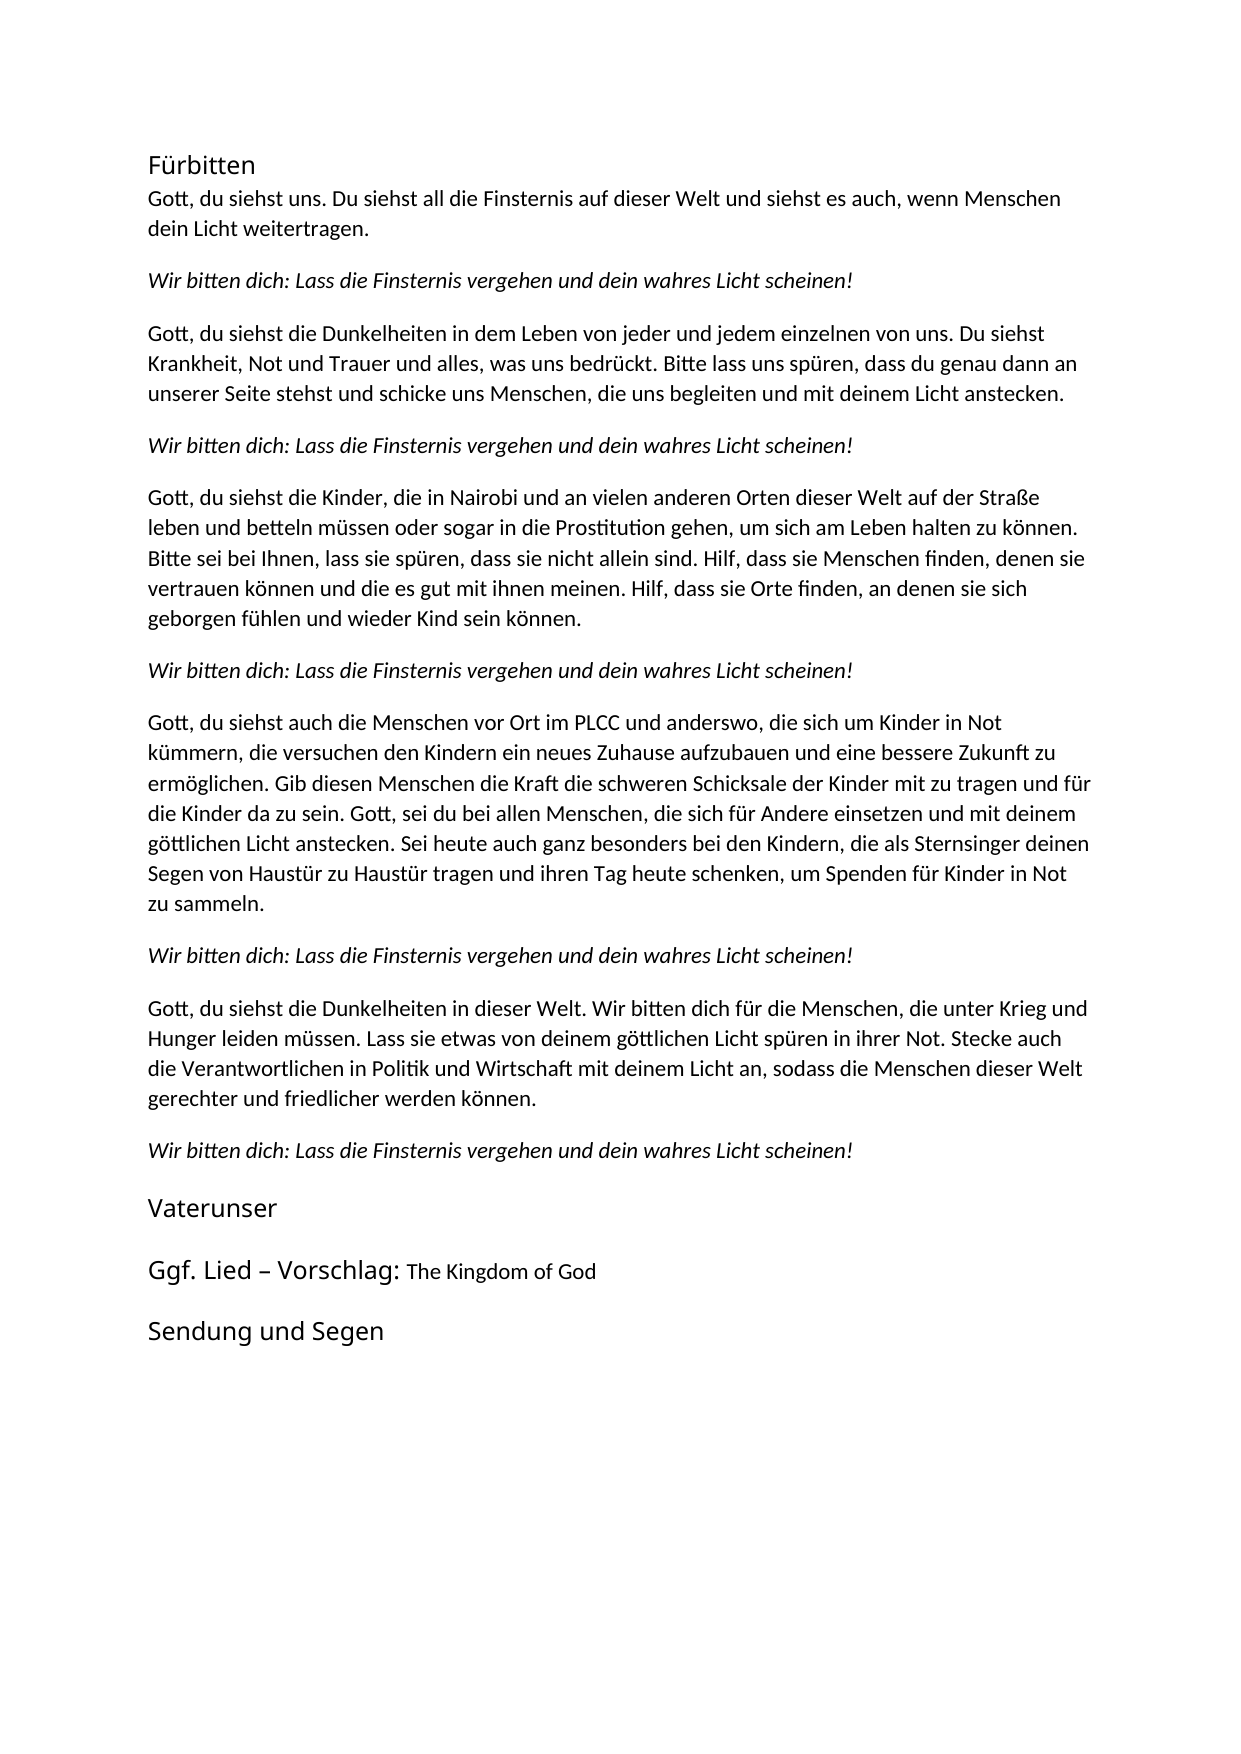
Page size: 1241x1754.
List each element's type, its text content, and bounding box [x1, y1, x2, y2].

text Gott, du siehst die Dunkelheiten in dem Leben von jeder und jedem einzelnen von uns. Du siehst Krankheit, Not und Trauer und alles, was uns bedrückt. Bitte lass uns spüren, dass du genau dann an unserer Seite stehst und schicke uns Menschen, die uns begleiten und mit deinem Licht anstecken. [148, 319, 1093, 407]
text Vaterunser [148, 1191, 1093, 1225]
text Wir bitten dich: Lass die Finsternis vergehen und dein wahres Licht scheinen! [148, 942, 1093, 970]
text Wir bitten dich: Lass die Finsternis vergehen und dein wahres Licht scheinen! [148, 656, 1093, 684]
text Wir bitten dich: Lass die Finsternis vergehen und dein wahres Licht scheinen! [148, 267, 1093, 295]
text Gott, du siehst auch die Menschen vor Ort im PLCC und anderswo, die sich um Kinder in Not kümmern, die versuchen den Kindern ein neues Zuhause aufzubauen und eine bessere Zukunft zu ermöglichen. Gib diesen Menschen die Kraft die schweren Schicksale der Kinder mit zu tragen und für die Kinder da zu sein. Gott, sei du bei allen Menschen, die sich für Andere einsetzen und mit deinem göttlichen Licht anstecken. Sei heute auch ganz besonders bei den Kindern, die als Sternsinger deinen Segen von Haustür zu Haustür tragen und ihren Tag heute schenken, um Spenden für Kinder in Not zu sammeln. [148, 708, 1093, 918]
text Gott, du siehst uns. Du siehst all die Finsternis auf dieser Welt und siehst es auch, wenn Menschen dein Licht weitertragen. [148, 184, 1093, 243]
text Wir bitten dich: Lass die Finsternis vergehen und dein wahres Licht scheinen! [148, 431, 1093, 459]
text Gott, du siehst die Kinder, die in Nairobi und an vielen anderen Orten dieser Welt auf der Straße leben und betteln müssen oder sogar in die Prostitution gehen, um sich am Leben halten zu können. Bitte sei bei Ihnen, lass sie spüren, dass sie nicht allein sind. Hilf, dass sie Menschen finden, denen sie vertrauen können und die es gut mit ihnen meinen. Hilf, dass sie Orte finden, an denen sie sich geborgen fühlen und wieder Kind sein können. [148, 483, 1093, 632]
text Wir bitten dich: Lass die Finsternis vergehen und dein wahres Licht scheinen! [148, 1136, 1093, 1164]
text Gott, du siehst die Dunkelheiten in dieser Welt. Wir bitten dich für die Menschen, die unter Krieg und Hunger leiden müssen. Lass sie etwas von deinem göttlichen Licht spüren in ihrer Not. Stecke auch die Verantwortlichen in Politik und Wirtschaft mit deinem Licht an, sodass die Menschen dieser Welt gerechter und friedlicher werden können. [148, 994, 1093, 1112]
text Sendung und Segen [148, 1314, 1093, 1348]
text Ggf. Lied – Vorschlag: The Kingdom of God [148, 1252, 1093, 1286]
text Fürbitten [148, 148, 1093, 182]
